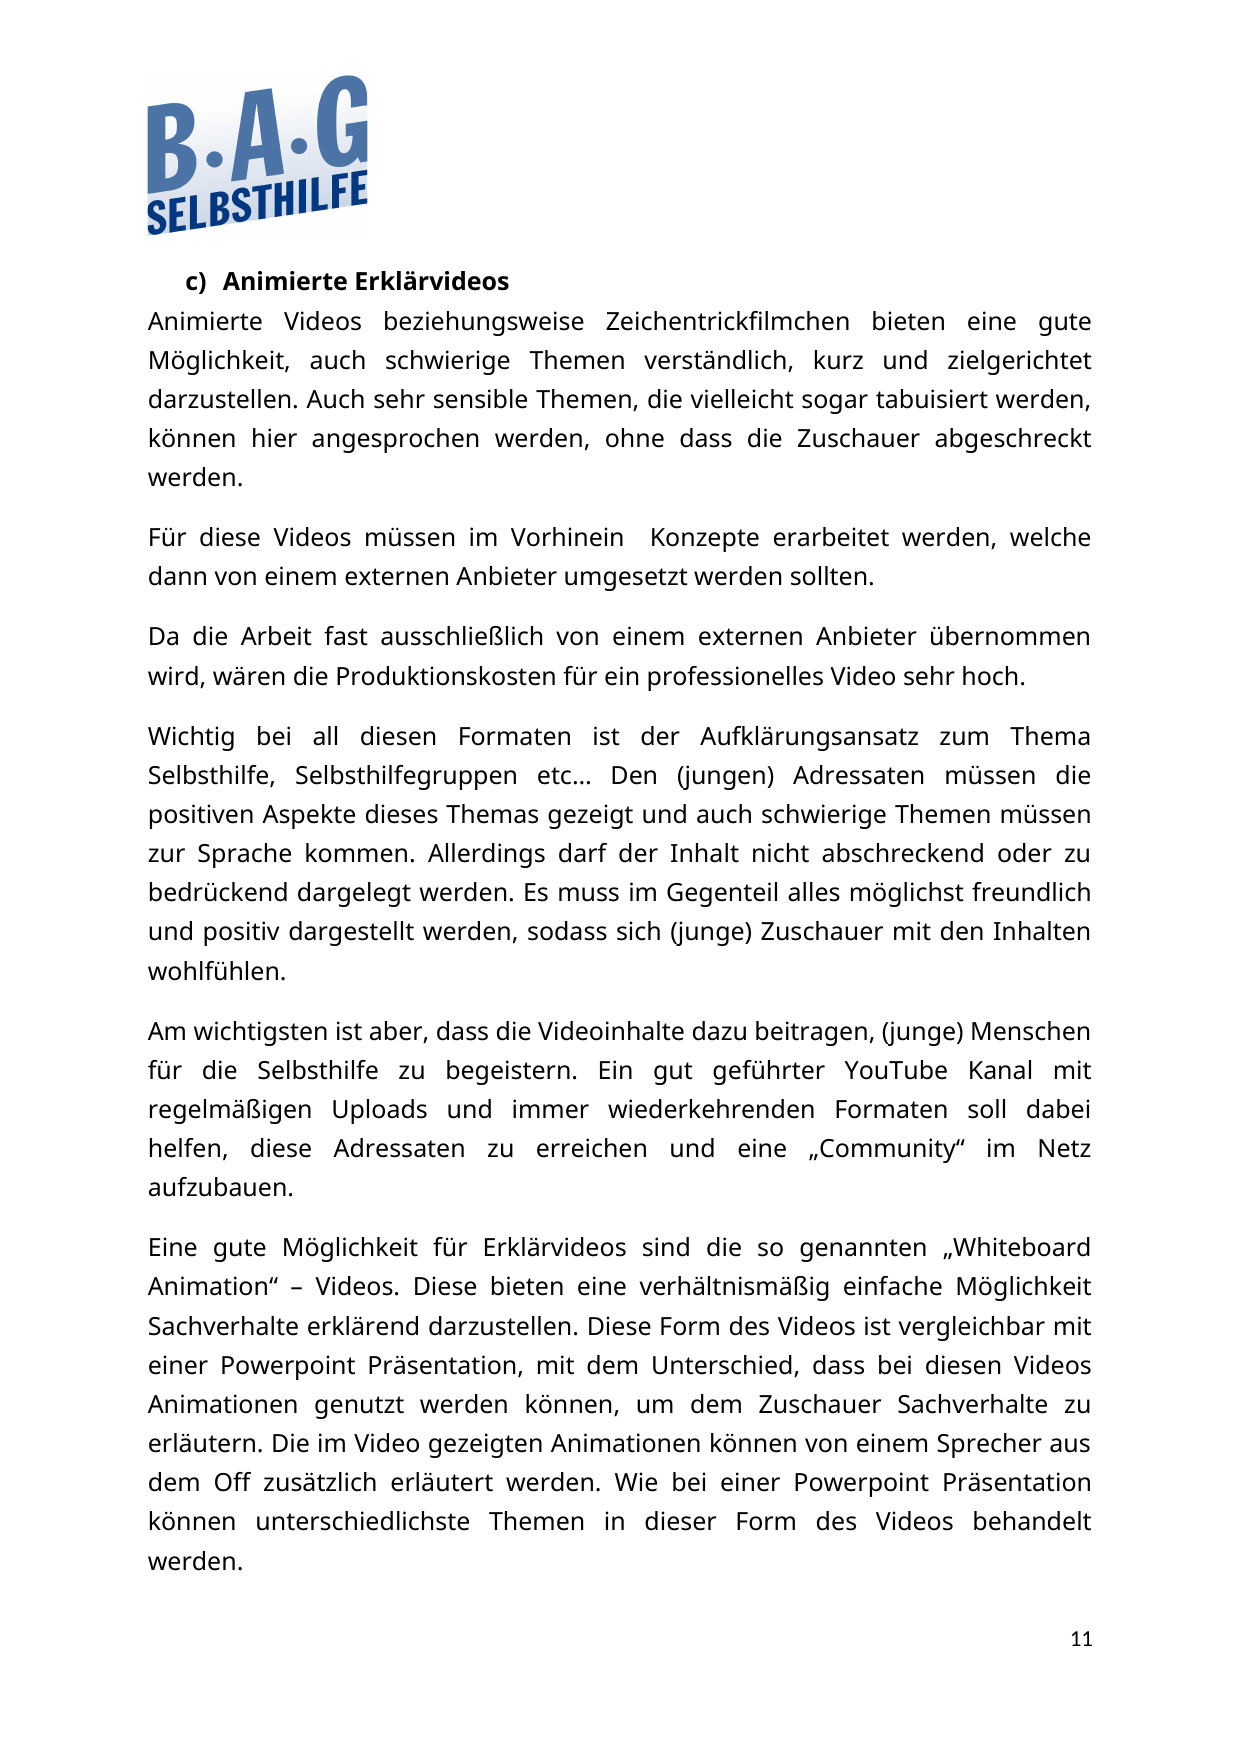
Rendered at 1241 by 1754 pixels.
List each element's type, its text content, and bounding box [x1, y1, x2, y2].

picture [147, 73, 368, 236]
text Da die Arbeit fast ausschließlich von einem externen Anbieter übernommen wird, wären die Produktionskosten für ein professionelles Video sehr hoch. [148, 619, 1093, 692]
text Animierte Videos beziehungsweise Zeichentrickfilmchen bieten eine gute Möglichkeit, auch schwierige Themen verständlich, kurz und zielgerichtet darzustellen. Auch sehr sensible Themen, die vielleicht sogar tabuisiert werden, können hier angesprochen werden, ohne dass die Zuschauer abgeschreckt werden. [148, 303, 1093, 494]
text Am wichtigsten ist aber, dass die Videoinhalte dazu beitragen, (junge) Menschen für die Selbsthilfe zu begeistern. Ein gut geführter YouTube Kanal mit regelmäßigen Uploads und immer wiederkehrenden Formaten soll dabei helfen, diese Adressaten zu erreichen und eine „Community“ im Netz aufzubauen. [148, 1013, 1093, 1204]
text Für diese Videos müssen im Vorhinein Konzepte erarbeitet werden, welche dann von einem externen Anbieter umgesetzt werden sollten. [148, 520, 1093, 593]
text Wichtig bei all diesen Formaten ist der Aufklärungsansatz zum Thema Selbsthilfe, Selbsthilfegruppen etc… Den (jungen) Adressaten müssen die positiven Aspekte dieses Themas gezeigt und auch schwierige Themen müssen zur Sprache kommen. Allerdings darf der Inhalt nicht abschreckend oder zu bedrückend dargelegt werden. Es muss im Gegenteil alles möglichst freundlich und positiv dargestellt werden, sodass sich (junge) Zuschauer mit den Inhalten wohlfühlen. [148, 718, 1093, 987]
text Eine gute Möglichkeit für Erklärvideos sind die so genannten „Whiteboard Animation“ – Videos. Diese bieten eine verhältnismäßig einfache Möglichkeit Sachverhalte erklärend darzustellen. Diese Form des Videos ist vergleichbar mit einer Powerpoint Präsentation, mit dem Unterschied, dass bei diesen Videos Animationen genutzt werden können, um dem Zuschauer Sachverhalte zu erläutern. Die im Video gezeigten Animationen können von einem Sprecher aus dem Off zusätzlich erläutert werden. Wie bei einer Powerpoint Präsentation können unterschiedlichste Themen in dieser Form des Videos behandelt werden. [148, 1230, 1093, 1577]
subtitle Animierte Erklärvideos [185, 264, 1093, 298]
